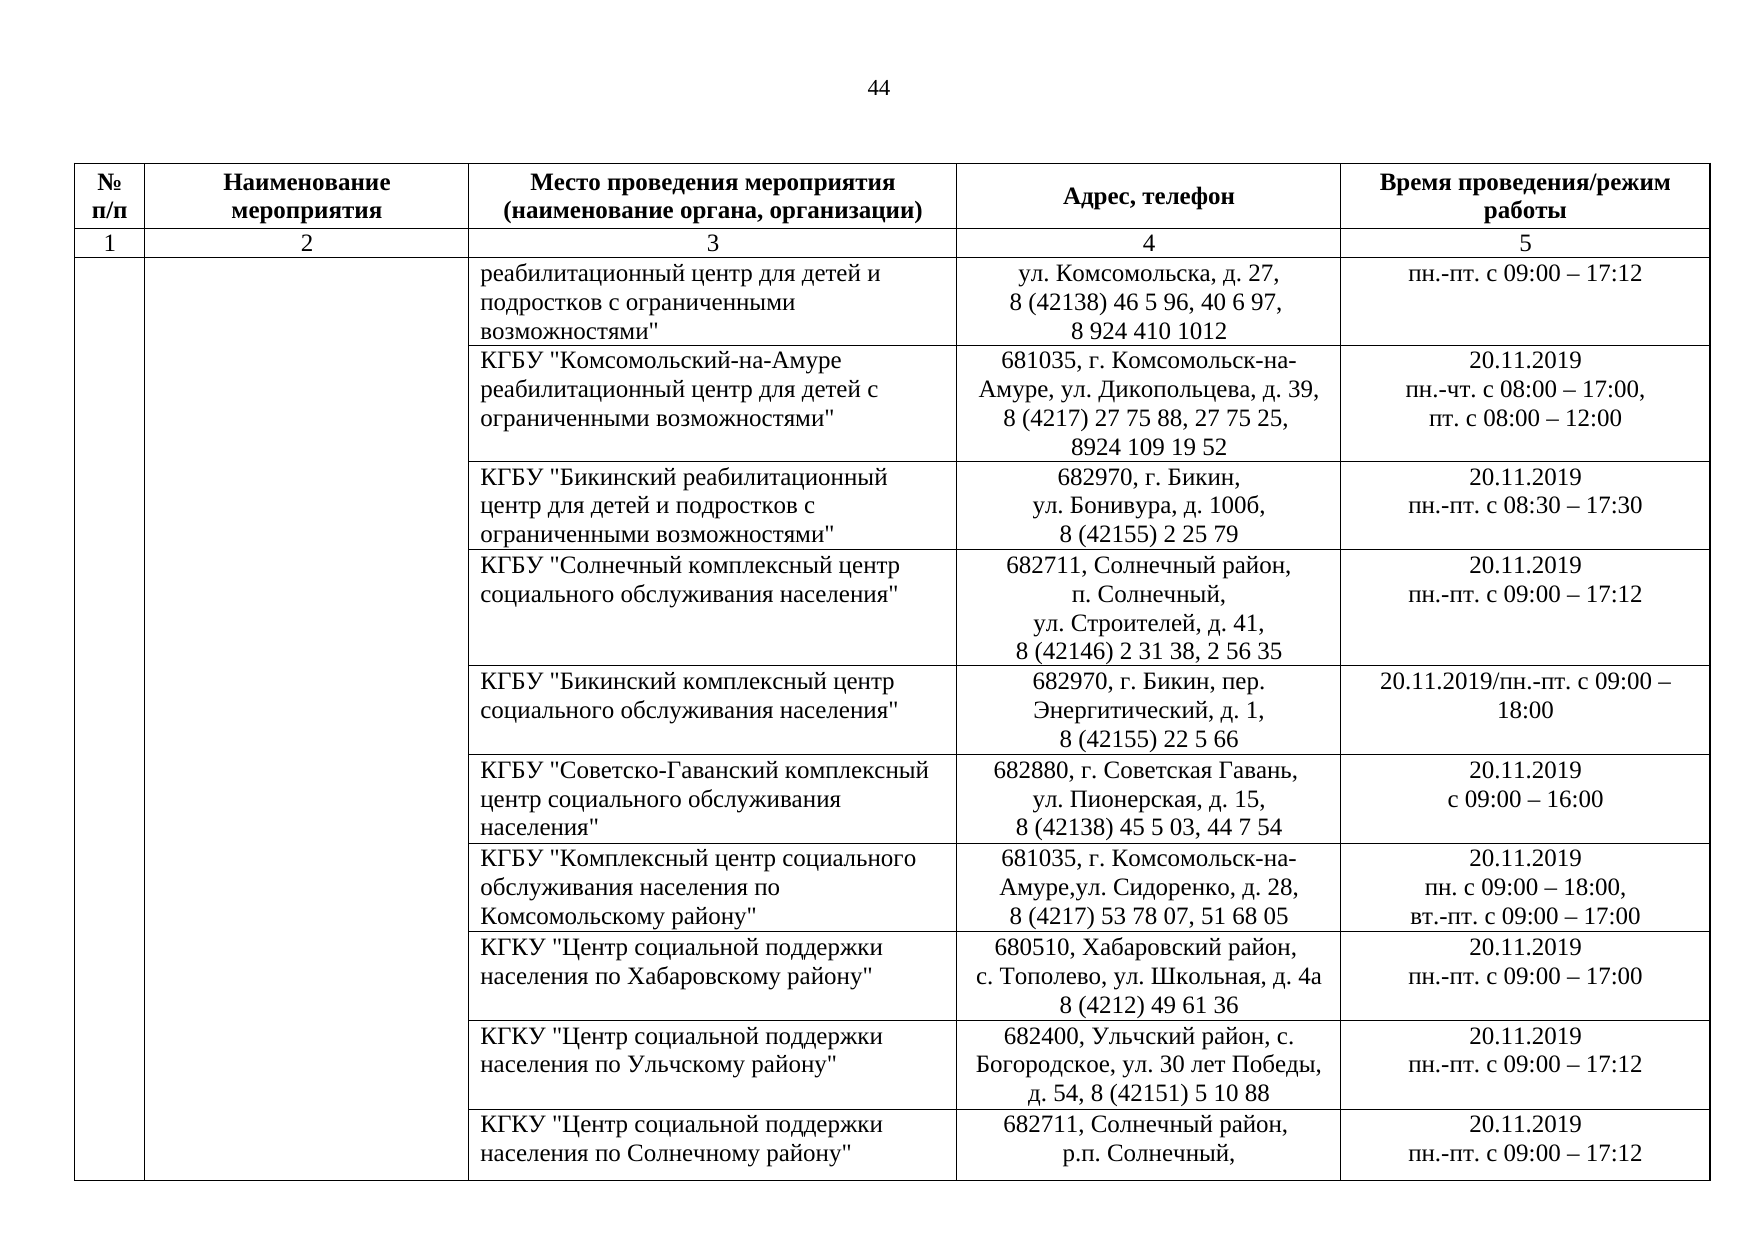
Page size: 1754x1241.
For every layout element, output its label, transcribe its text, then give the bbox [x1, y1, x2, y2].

table_header Время проведения/режим работы [1341, 164, 1709, 227]
table_cell 20.11.2019/пн.-пт. с 09:00 – 18:00 [1341, 666, 1709, 754]
table_cell КГКУ "Центр социальной поддержки населения по Хабаровскому району" [469, 932, 956, 1020]
table_cell 3 [469, 229, 956, 257]
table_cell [957, 258, 1340, 344]
table_cell 2 [145, 229, 468, 257]
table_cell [469, 258, 956, 344]
table_cell 20.11.2019 пн.-пт. с 09:00 – 17:12 [1341, 550, 1709, 665]
table_cell КГКУ "Центр социальной поддержки населения по Ульчскому району" [469, 1021, 956, 1108]
table_cell 4 [957, 229, 1340, 257]
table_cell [469, 1110, 956, 1180]
table_cell КГБУ "Советско-Гаванский комплексный центр социального обслуживания населения" [469, 755, 956, 842]
table_cell 20.11.2019 пн.-пт. с 09:00 – 17:12 [1341, 1110, 1709, 1180]
table_header Место проведения мероприятия (наименование органа, организации) [469, 164, 956, 227]
table_cell КГБУ "Комсомольский-на-Амуре реабилитационный центр для детей с ограниченными возможностями" [469, 346, 956, 461]
table_cell 682711, Солнечный район, п. Солнечный, ул. Строителей, д. 41, 8 (42146) 2 31 38, 2 56 35 [957, 550, 1340, 665]
table_cell 682880, г. Советская Гавань, ул. Пионерская, д. 15, 8 (42138) 45 5 03, 44 7 54 [957, 755, 1340, 842]
table_cell 20.11.2019 пн.-чт. с 08:00 – 17:00, пт. с 08:00 – 12:00 [1341, 346, 1709, 461]
table_cell 682970, г. Бикин, ул. Бонивура, д. 100б, 8 (42155) 2 25 79 [957, 462, 1340, 549]
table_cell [957, 1110, 1340, 1180]
table_header Наименование мероприятия [145, 164, 468, 227]
table_cell 680510, Хабаровский район, с. Тополево, ул. Школьная, д. 4а 8 (4212) 49 61 36 [957, 932, 1340, 1020]
table_cell КГБУ "Комплексный центр социального обслуживания населения по Комсомольскому району" [469, 844, 956, 931]
table_cell 20.11.2019 пн.-пт. с 09:00 – 17:00 [1341, 932, 1709, 1020]
table_cell 681035, г. Комсомольск-на-Амуре, ул. Дикопольцева, д. 39, 8 (4217) 27 75 88, 27 75 25, 8924 109 19 52 [957, 346, 1340, 461]
table_cell КГБУ "Бикинский реабилитационный центр для детей и подростков с ограниченными возможностями" [469, 462, 956, 549]
table_cell 682400, Ульчский район, с. Богородское, ул. 30 лет Победы, д. 54, 8 (42151) 5 10 88 [957, 1021, 1340, 1108]
table_cell 20.11.2019 пн. с 09:00 – 18:00, вт.-пт. с 09:00 – 17:00 [1341, 844, 1709, 931]
table_header № п/п [75, 164, 144, 227]
table_cell 20.11.2019 с 09:00 – 16:00 [1341, 755, 1709, 842]
table_header Адрес, телефон [957, 164, 1340, 227]
table_cell 5 [1341, 229, 1709, 257]
table_cell 20.11.2019 пн.-пт. с 08:30 – 17:30 [1341, 462, 1709, 549]
table_cell КГБУ "Бикинский комплексный центр социального обслуживания населения" [469, 666, 956, 754]
table_cell 682970, г. Бикин, пер. Энергитический, д. 1, 8 (42155) 22 5 66 [957, 666, 1340, 754]
table_cell 20.11.2019 пн.-пт. с 09:00 – 17:12 [1341, 1021, 1709, 1108]
table_cell 20.11.2019 пн.-пт. с 09:00 – 17:12 [1341, 258, 1709, 344]
table_cell 681035, г. Комсомольск-на-Амуре,ул. Сидоренко, д. 28, 8 (4217) 53 78 07, 51 68 05 [957, 844, 1340, 931]
table_cell КГБУ "Солнечный комплексный центр социального обслуживания населения" [469, 550, 956, 665]
table_cell 1 [75, 229, 144, 257]
